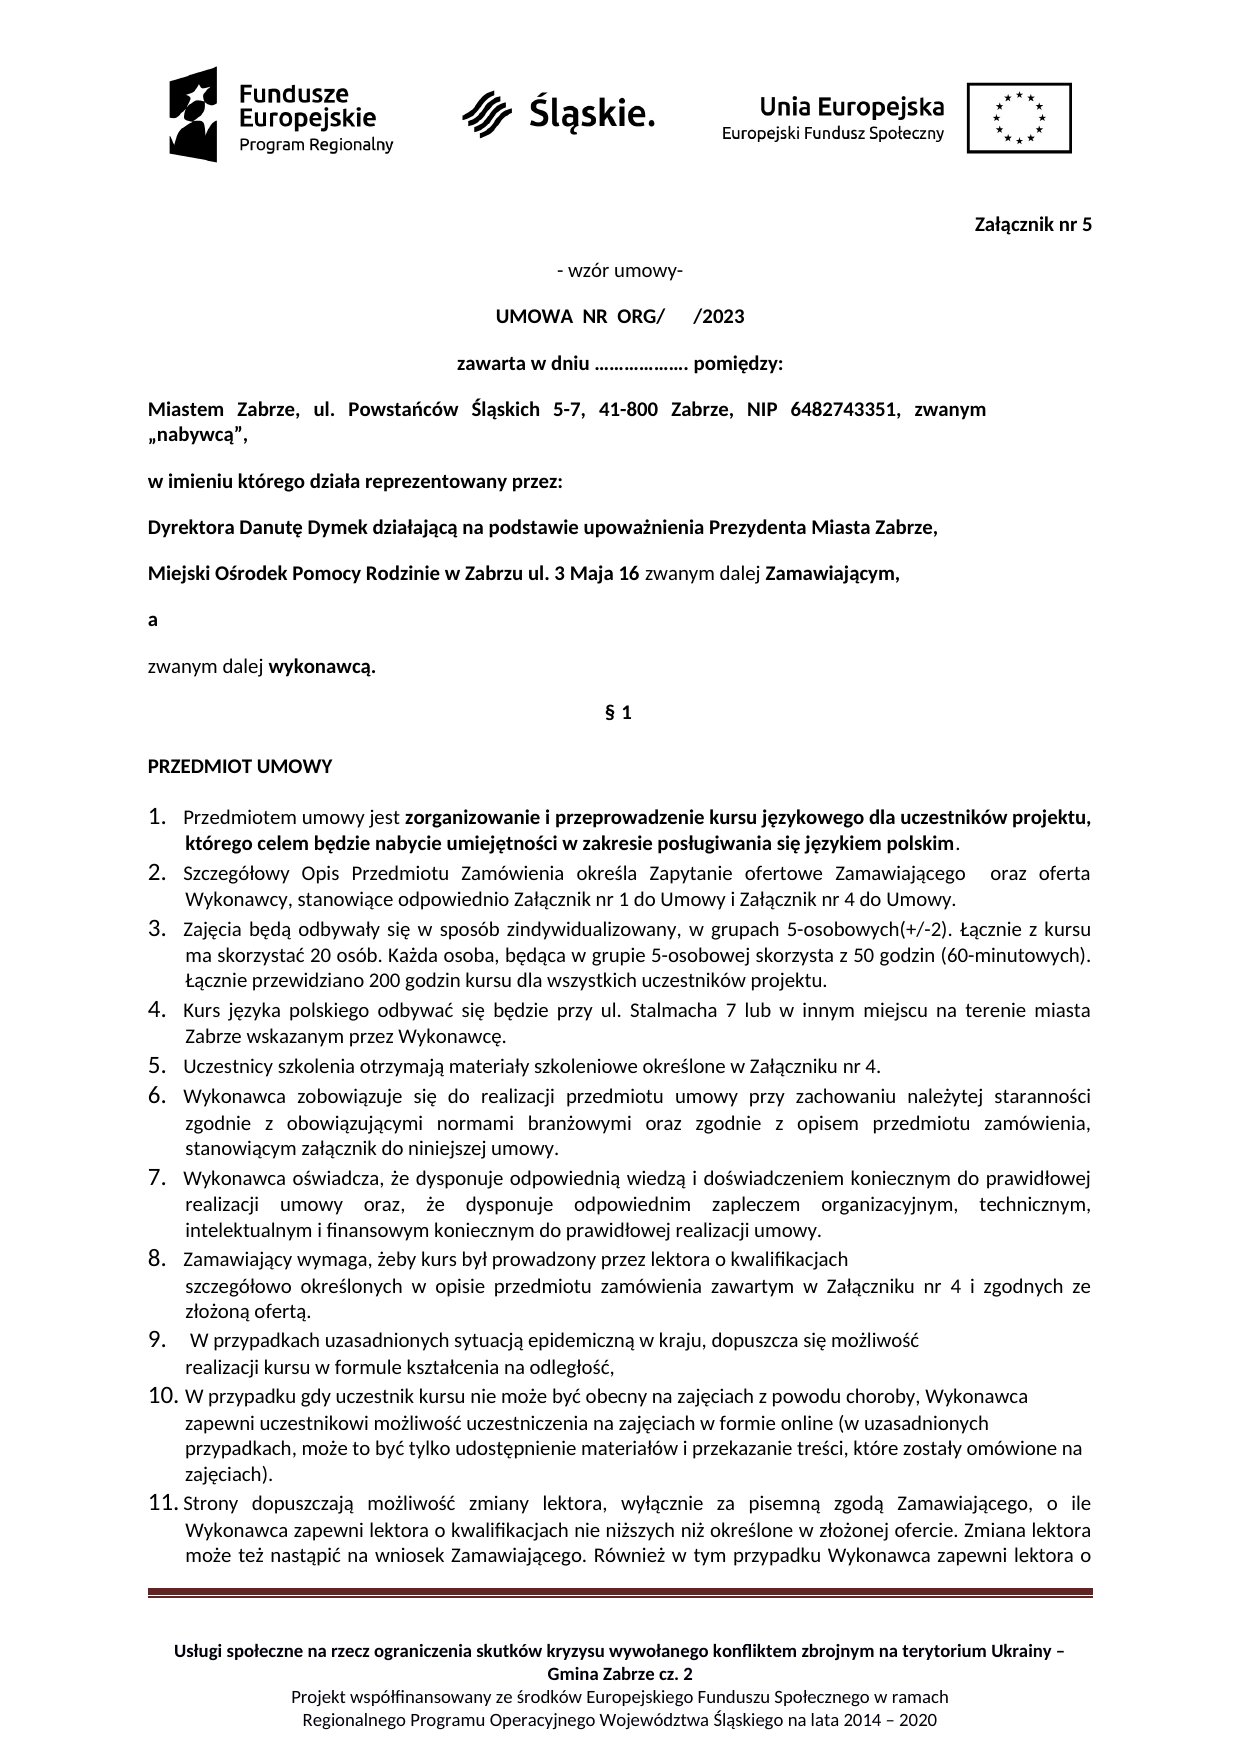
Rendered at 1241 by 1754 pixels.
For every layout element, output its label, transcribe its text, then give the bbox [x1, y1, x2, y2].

text - wzór umowy- [148, 257, 1093, 283]
list W przypadkach uzasadnionych sytuacją epidemiczną w kraju, dopuszcza się możliwość realizacji kursu w formule kształcenia na odległość, [148, 1324, 1093, 1379]
picture [147, 44, 1094, 184]
text w imieniu którego działa reprezentowany przez: [148, 468, 1093, 493]
list Zajęcia będą odbywały się w sposób zindywidualizowany, w grupach 5-osobowych(+/-2). Łącznie z kursu ma skorzystać 20 osób. Każda osoba, będąca w grupie 5-osobowej skorzysta z 50 godzin (60-minutowych). Łącznie przewidziano 200 godzin kursu dla wszystkich uczestników projektu. [148, 912, 1093, 993]
list Uczestnicy szkolenia otrzymają materiały szkoleniowe określone w Załączniku nr 4. [148, 1049, 1093, 1079]
list szczegółowo określonych w opisie przedmiotu zamówienia zawartym w Załączniku nr 4 i zgodnych ze złożoną ofertą. [185, 1273, 1093, 1324]
text a [148, 607, 1093, 632]
list Przedmiotem umowy jest zorganizowanie i przeprowadzenie kursu językowego dla uczestników projektu, którego celem będzie nabycie umiejętności w zakresie posługiwania się językiem polskim. [148, 800, 1093, 856]
list Wykonawca zobowiązuje się do realizacji przedmiotu umowy przy zachowaniu należytej staranności zgodnie z obowiązującymi normami branżowymi oraz zgodnie z opisem przedmiotu zamówienia, stanowiącym załącznik do niniejszej umowy. [148, 1079, 1093, 1161]
list W przypadku gdy uczestnik kursu nie może być obecny na zajęciach z powodu choroby, Wykonawca zapewni uczestnikowi możliwość uczestniczenia na zajęciach w formie online (w uzasadnionych przypadkach, może to być tylko udostępnienie materiałów i przekazanie treści, które zostały omówione na zajęciach). [148, 1379, 1093, 1486]
text zawarta w dniu ………………. pomiędzy: [148, 350, 1093, 375]
list Szczegółowy Opis Przedmiotu Zamówienia określa Zapytanie ofertowe Zamawiającego oraz oferta Wykonawcy, stanowiące odpowiednio Załącznik nr 1 do Umowy i Załącznik nr 4 do Umowy. [148, 856, 1093, 912]
list Zamawiający wymaga, żeby kurs był prowadzony przez lektora o kwalifikacjach [148, 1242, 1093, 1273]
list Wykonawca oświadcza, że dysponuje odpowiednią wiedzą i doświadczeniem koniecznym do prawidłowej realizacji umowy oraz, że dysponuje odpowiednim zapleczem organizacyjnym, technicznym, intelektualnym i finansowym koniecznym do prawidłowej realizacji umowy. [148, 1161, 1093, 1242]
text Załącznik nr 5 [148, 211, 1093, 237]
text Miastem Zabrze, ul. Powstańców Śląskich 5-7, 41-800 Zabrze, NIP 6482743351, zwanym „nabywcą”, [148, 396, 988, 447]
text Dyrektora Danutę Dymek działającą na podstawie upoważnienia Prezydenta Miasta Zabrze, [148, 514, 1093, 539]
text UMOWA NR ORG/ /2023 [148, 304, 1093, 329]
text PRZEDMIOT UMOWY [148, 754, 1093, 779]
text Miejski Ośrodek Pomocy Rodzinie w Zabrzu ul. 3 Maja 16 zwanym dalej Zamawiającym, [148, 560, 1093, 586]
list Kurs języka polskiego odbywać się będzie przy ul. Stalmacha 7 lub w innym miejscu na terenie miasta Zabrze wskazanym przez Wykonawcę. [148, 993, 1093, 1049]
text §1 [148, 699, 1088, 724]
text zwanym dalej wykonawcą. [148, 653, 1041, 678]
